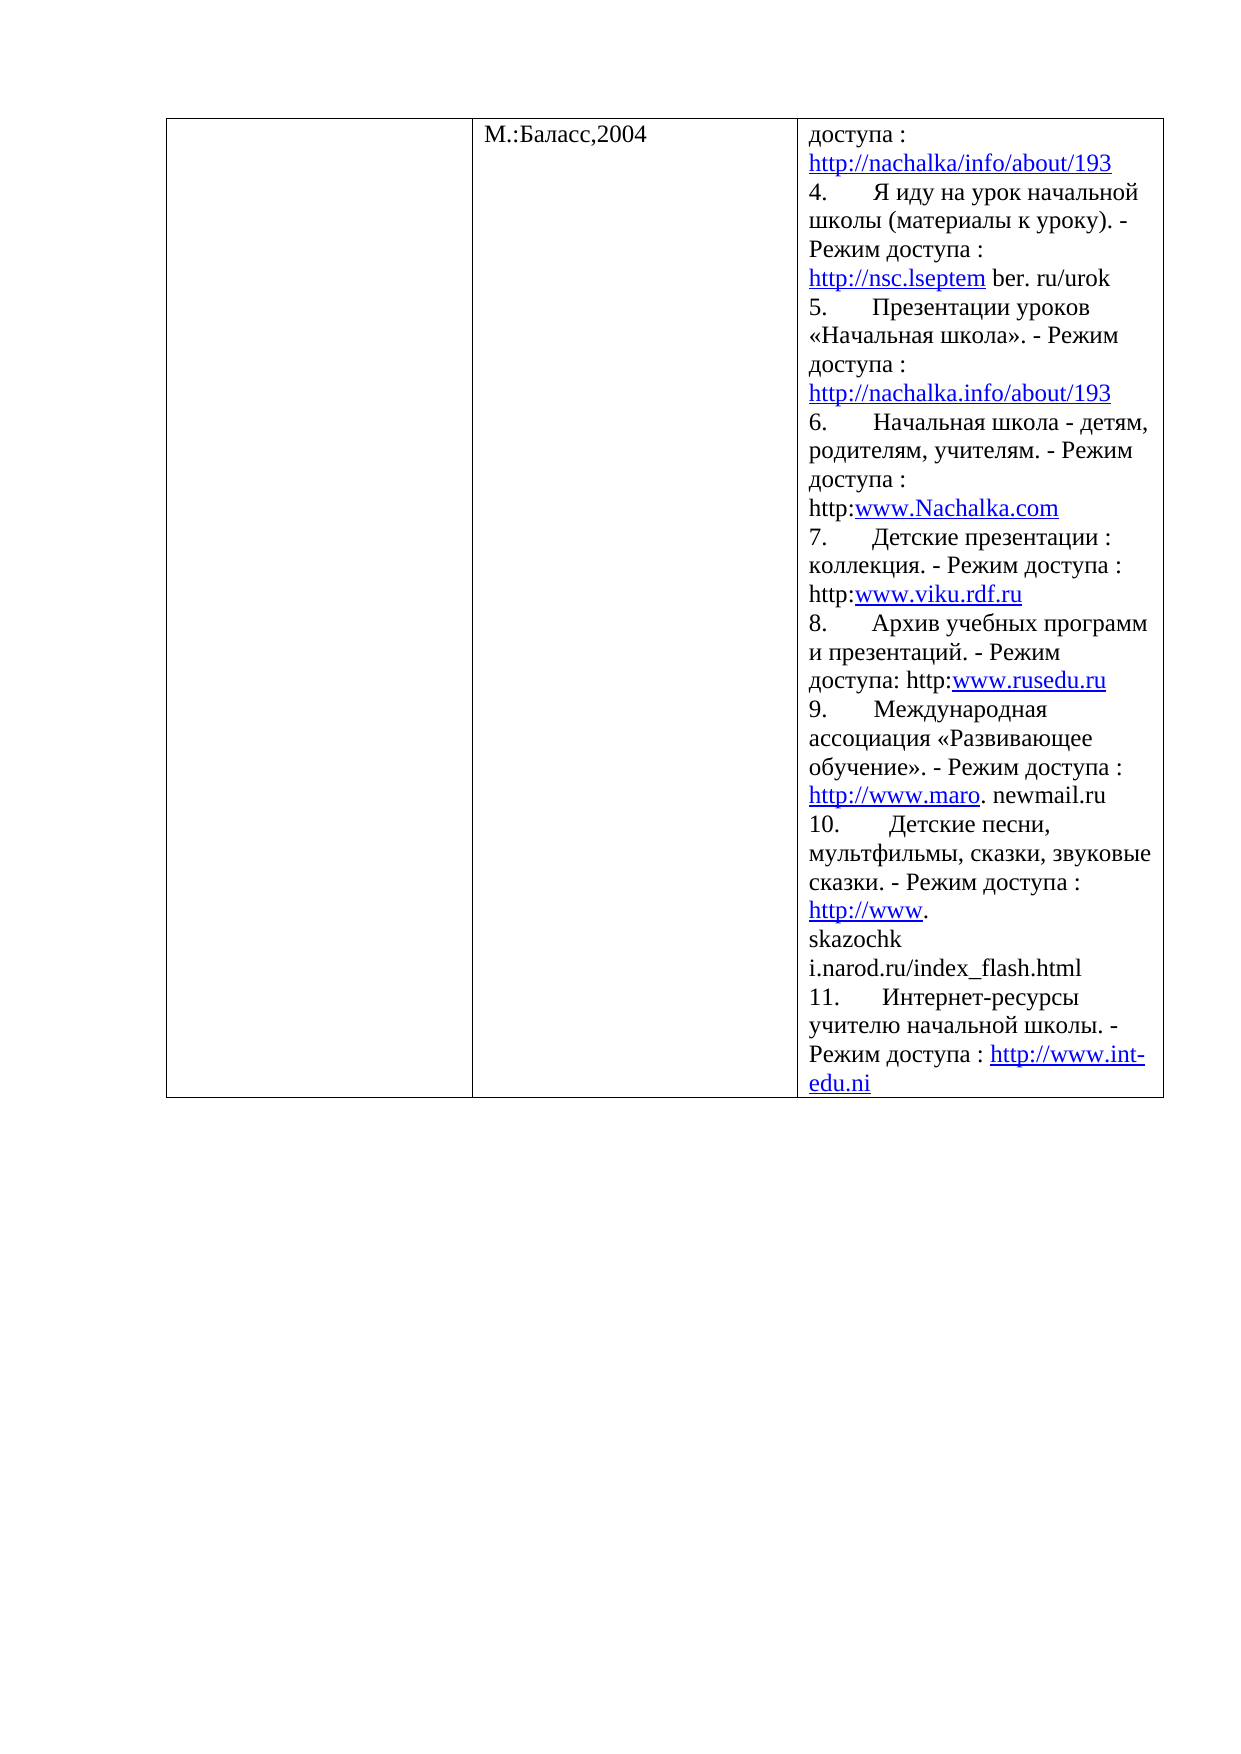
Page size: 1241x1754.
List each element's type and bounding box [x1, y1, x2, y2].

table_cell [798, 119, 1163, 1097]
table_cell [473, 119, 797, 1097]
table_cell [167, 119, 472, 1097]
